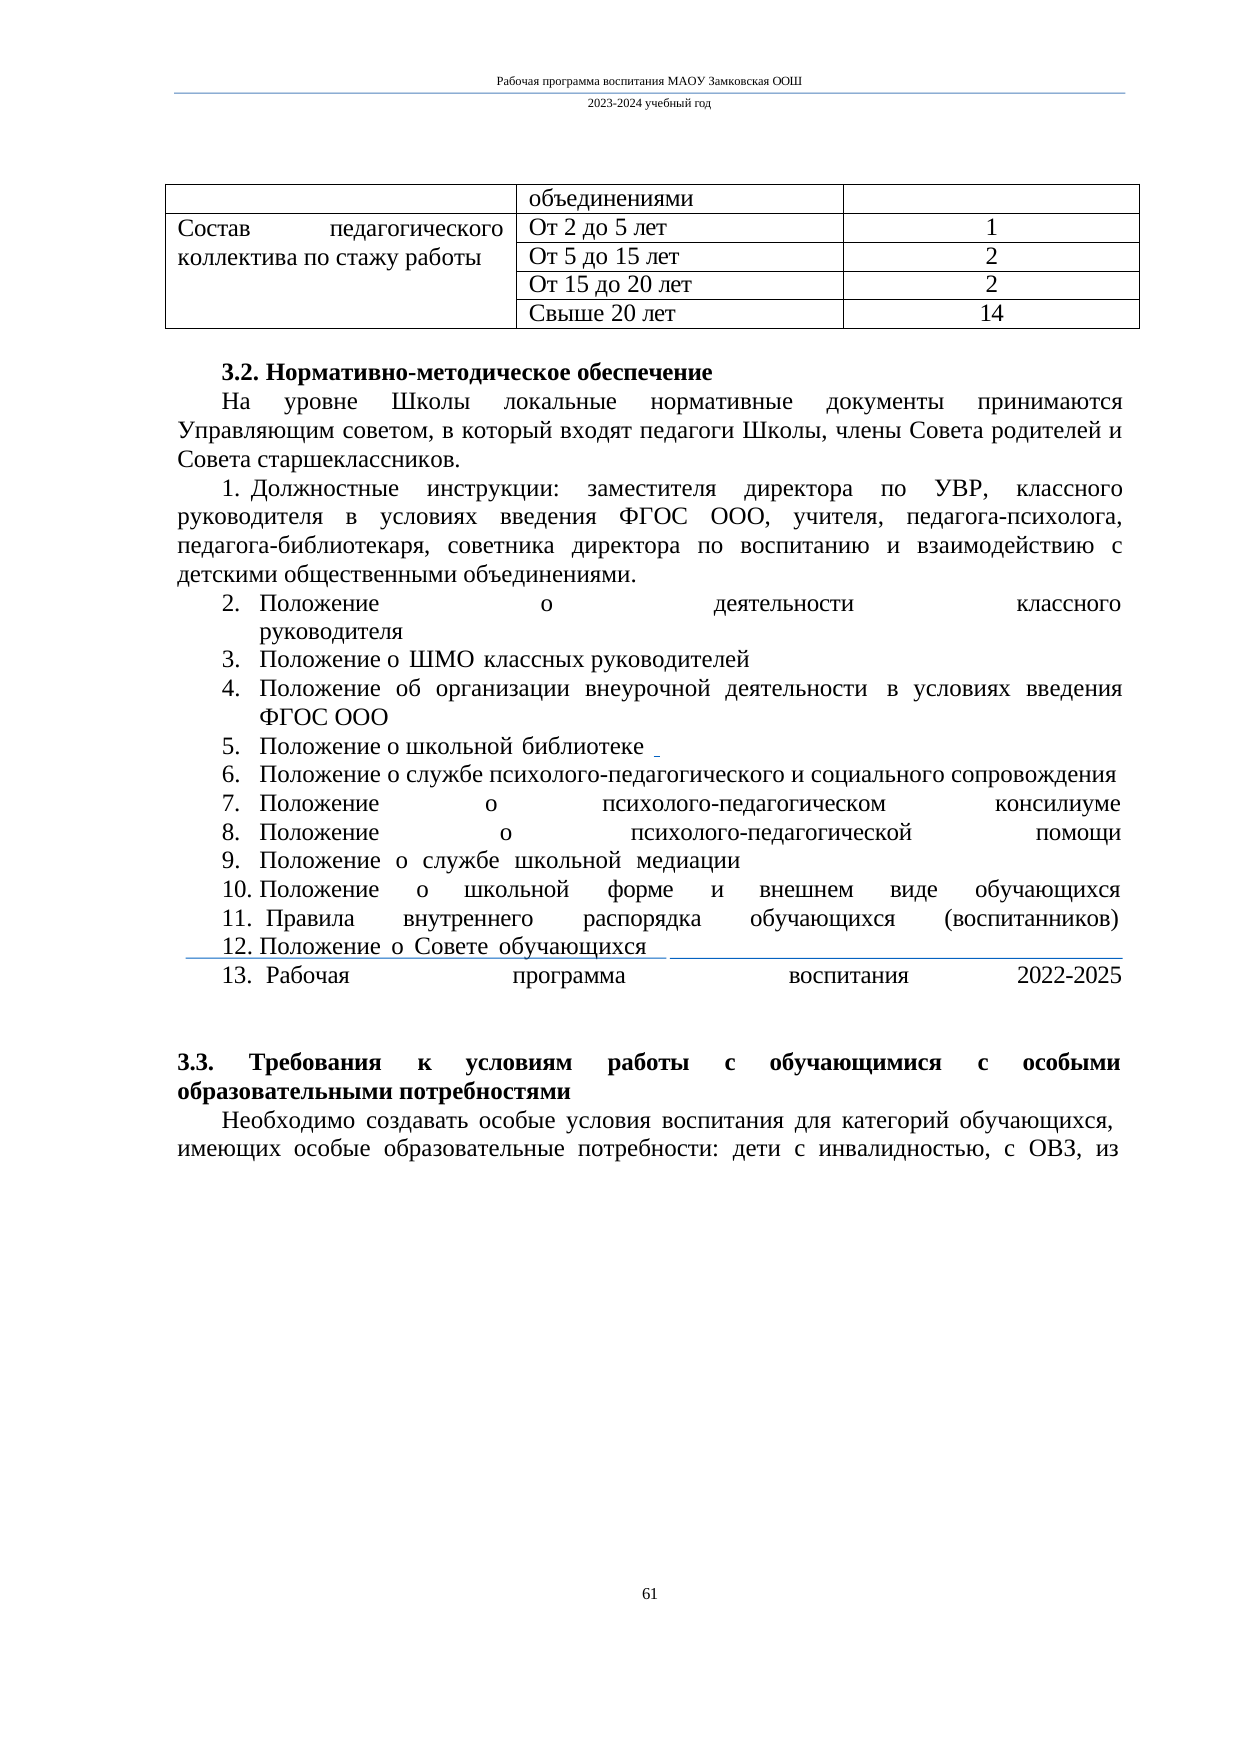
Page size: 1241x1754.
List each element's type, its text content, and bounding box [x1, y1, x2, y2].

table_header [166, 185, 516, 213]
list Положение о психолого-педагогической помощи [222, 817, 1123, 846]
list Положение о деятельности классного руководителя [222, 588, 1123, 645]
table_header [844, 185, 1139, 213]
table_header объединениями [517, 185, 843, 213]
subtitle Требования к условиям работы с обучающимися с особыми образовательными потребностями [177, 1047, 1123, 1105]
table_cell 14 [844, 300, 1139, 328]
table_cell Свыше 20 лет [517, 300, 843, 328]
table_cell 2 [844, 243, 1139, 271]
list Положение о службе школьной медиации [222, 846, 1124, 874]
table_cell От 15 до 20 лет [517, 272, 843, 299]
table_cell 2 [844, 272, 1139, 299]
list Положение о ШМО классных руководителей [222, 645, 1124, 673]
subtitle Нормативно-методическое обеспечение [221, 358, 1163, 386]
list Положение о психолого-педагогическом консилиуме [222, 788, 1123, 817]
list Правила внутреннего распорядка обучающихся (воспитанников) [177, 903, 1123, 932]
list Положение о службе психолого-педагогического и социального сопровождения [222, 760, 1123, 788]
table_cell От 5 до 15 лет [517, 243, 843, 271]
list Положение о школьной библиотеке [222, 731, 1124, 759]
text На уровне Школы локальные нормативные документы принимаются Управляющим советом, в который входят педагоги Школы, члены Совета родителей и Совета старшеклассников. [177, 386, 1123, 473]
table_cell Состав педагогического коллектива по стажу работы [166, 214, 516, 328]
text Необходимо создавать особые условия воспитания для категорий обучающихся, имеющих особые образовательные потребности: дети с инвалидностью, с ОВЗ, из [177, 1105, 1127, 1162]
list Положение о Совете обучающихся [222, 932, 1124, 960]
list Должностные инструкции: заместителя директора по УВР, классного руководителя в условиях введения ФГОС ООО, учителя, педагога-психолога, педагога-библиотекаря, советника директора по воспитанию и взаимодействию с детскими общественными объединениями. [177, 473, 1123, 588]
list Положение о школьной форме и внешнем виде обучающихся [222, 875, 1123, 903]
table_cell От 2 до 5 лет [517, 214, 843, 242]
list Положение об организации внеурочной деятельности в условиях введения ФГОС ООО [222, 674, 1123, 730]
list Рабочая программа воспитания 2022-2025 [221, 961, 1163, 989]
table_cell 1 [844, 214, 1139, 242]
